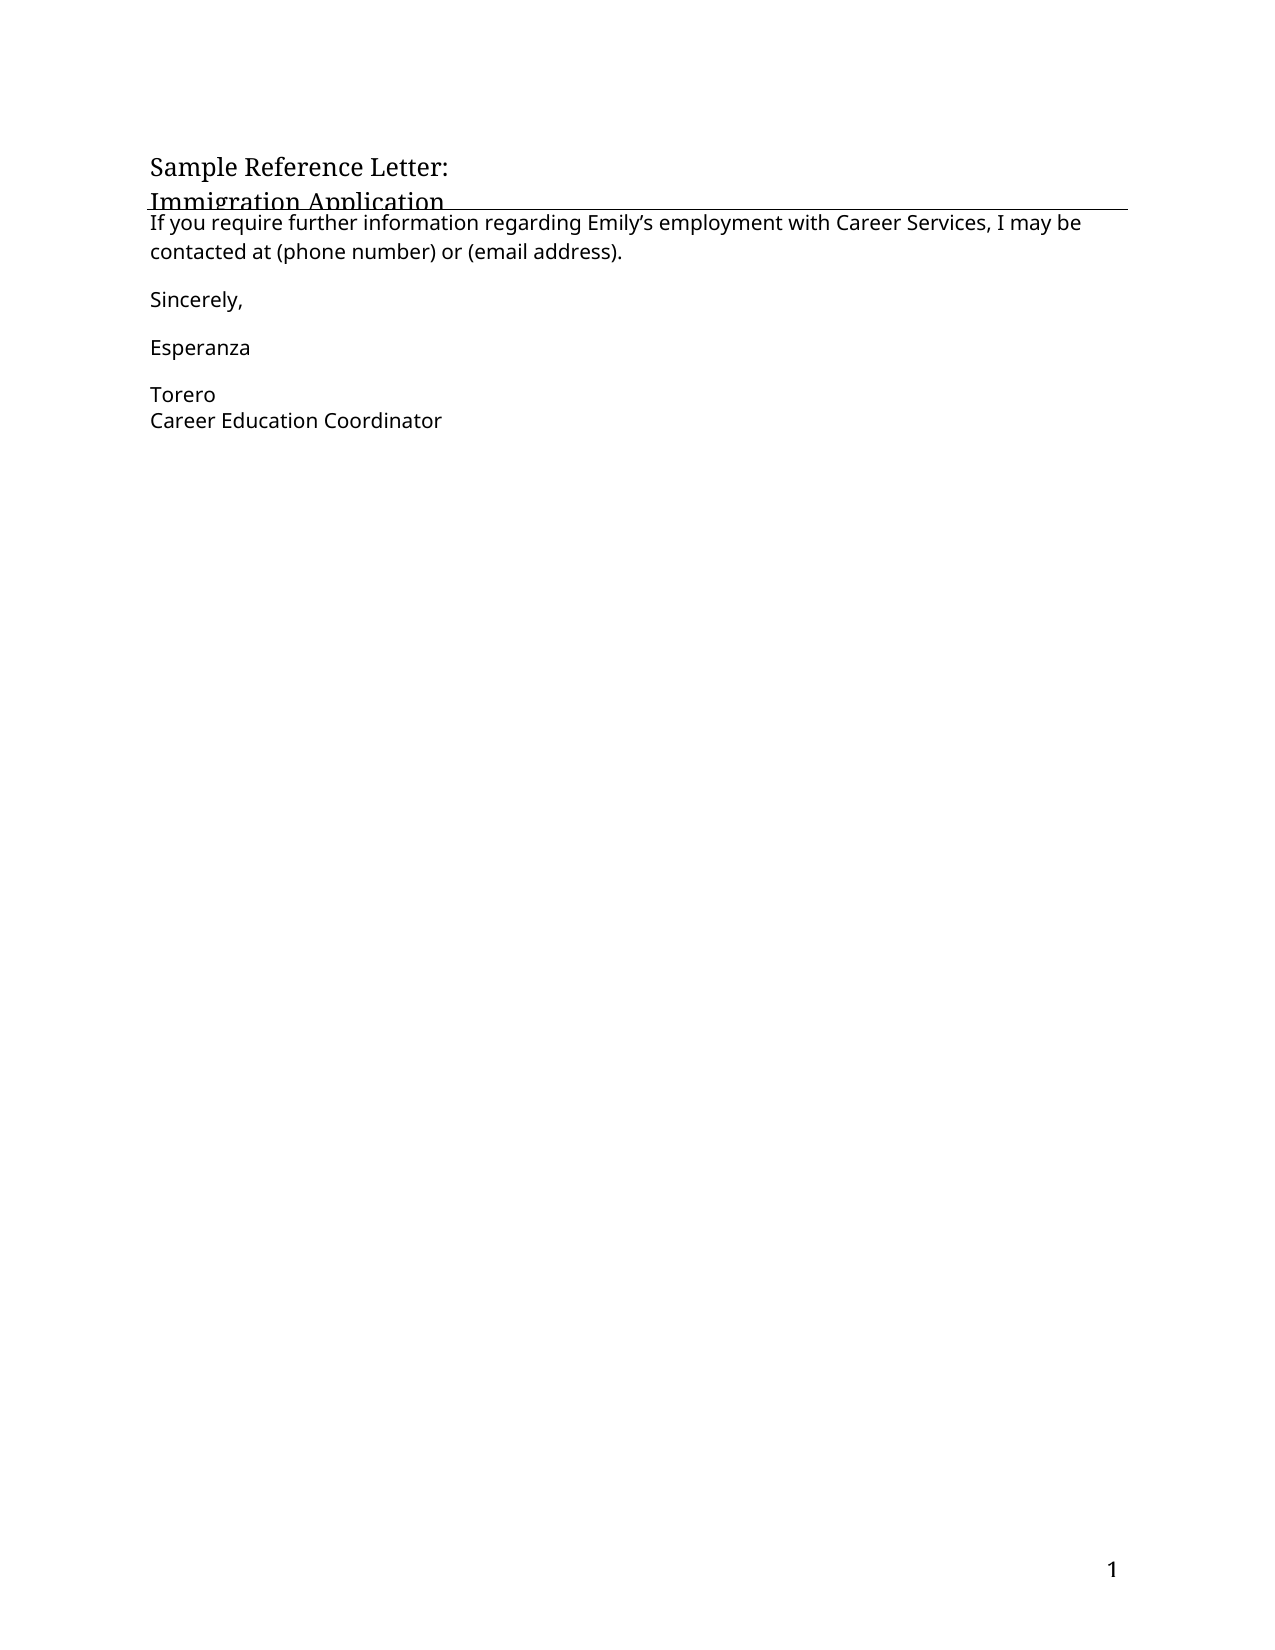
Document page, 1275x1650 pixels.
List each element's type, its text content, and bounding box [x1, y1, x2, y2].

text Career Education Coordinator [150, 409, 1139, 433]
text If you require further information regarding Emily’s employment with Career Services, I may be contacted at (phone number) or (email address). [150, 208, 1111, 265]
text Sincerely, Esperanza Torero [150, 265, 310, 409]
